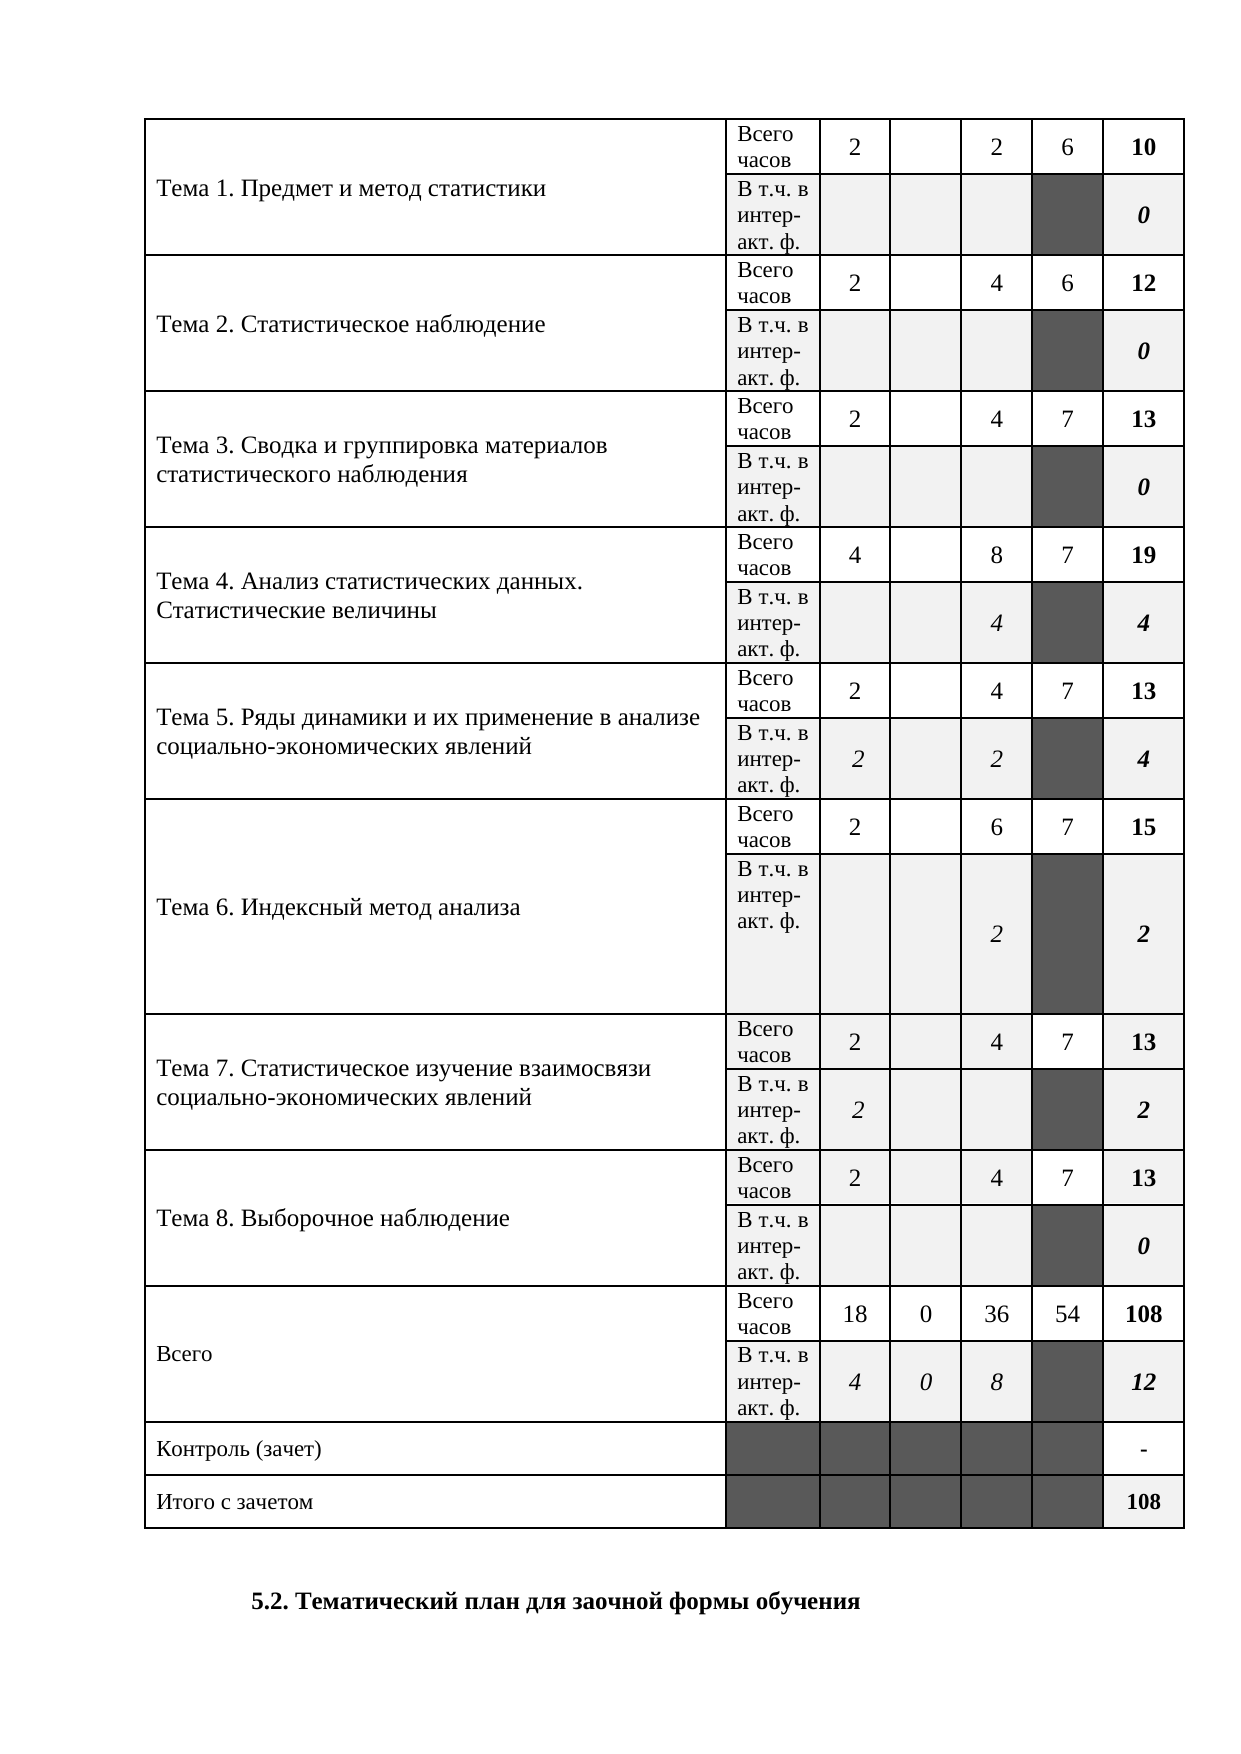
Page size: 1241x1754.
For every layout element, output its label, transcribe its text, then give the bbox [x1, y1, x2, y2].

table_cell 6 [1033, 256, 1102, 309]
table_cell [891, 311, 960, 390]
table_cell 2 [821, 1151, 889, 1203]
table_cell [1033, 1070, 1102, 1149]
table_cell 4 [962, 1151, 1031, 1203]
table_cell Всего часов [727, 528, 819, 581]
table_cell [891, 1206, 960, 1285]
table_cell 2 [821, 1015, 889, 1068]
table_cell В т.ч. в интер-акт. ф. [727, 1206, 819, 1285]
table_cell [1033, 719, 1102, 798]
table_cell 4 [962, 256, 1031, 309]
table_cell 13 [1104, 1015, 1183, 1068]
table_cell [1033, 583, 1102, 662]
table_cell 19 [1104, 528, 1183, 581]
table_cell 2 [1104, 1070, 1183, 1149]
table_cell [962, 1070, 1031, 1149]
table_cell 4 [1104, 583, 1183, 662]
table_cell [962, 1423, 1031, 1474]
table_cell 13 [1104, 664, 1183, 717]
table_cell Всего часов [727, 664, 819, 717]
table_cell [1033, 447, 1102, 526]
table_cell Всего часов [727, 1287, 819, 1339]
table_cell 2 [821, 256, 889, 309]
table_cell Контроль (зачет) [146, 1423, 725, 1474]
table_cell 2 [1104, 855, 1183, 1013]
table_cell Всего часов [727, 256, 819, 309]
table_cell [962, 311, 1031, 390]
table_cell 4 [821, 1342, 889, 1421]
table_cell 7 [1033, 1015, 1102, 1068]
table_cell [891, 256, 960, 309]
table_cell Тема 8. Выборочное наблюдение [146, 1151, 725, 1285]
table_cell Всего часов [727, 1015, 819, 1068]
table_cell [1033, 1342, 1102, 1421]
table_cell 7 [1033, 392, 1102, 445]
table_cell Тема 2. Статистическое наблюдение [146, 256, 725, 390]
table_cell [891, 664, 960, 717]
table_cell 10 [1104, 120, 1183, 173]
table_cell 7 [1033, 528, 1102, 581]
table_cell Тема 4. Анализ статистических данных. Статистические величины [146, 528, 725, 662]
table_cell 2 [821, 719, 889, 798]
table_cell 6 [1033, 120, 1102, 173]
table_cell [1033, 1206, 1102, 1285]
table_cell [891, 1476, 960, 1527]
table_cell 2 [821, 800, 889, 853]
table_cell 8 [962, 528, 1031, 581]
table_cell 108 [1104, 1476, 1183, 1527]
table_cell В т.ч. в интер-акт. ф. [727, 447, 819, 526]
table_cell 7 [1033, 664, 1102, 717]
table_cell [821, 855, 889, 1013]
table_cell 12 [1104, 256, 1183, 309]
table_cell 0 [1104, 175, 1183, 254]
table_cell Тема 3. Сводка и группировка материалов статистического наблюдения [146, 392, 725, 526]
table_cell 0 [1104, 447, 1183, 526]
table_cell [891, 800, 960, 853]
table_cell [727, 1476, 819, 1527]
table_cell Всего часов [727, 800, 819, 853]
table_cell - [1104, 1423, 1183, 1474]
table_cell В т.ч. в интер-акт. ф. [727, 583, 819, 662]
table_cell В т.ч. в интер-акт. ф. [727, 1070, 819, 1149]
table_cell 6 [962, 800, 1031, 853]
table_cell 0 [1104, 1206, 1183, 1285]
table_cell Всего часов [727, 1151, 819, 1203]
table_cell 0 [891, 1342, 960, 1421]
table_cell [962, 447, 1031, 526]
table_cell 4 [962, 392, 1031, 445]
table_cell В т.ч. в интер-акт. ф. [727, 855, 819, 1013]
table_cell Всего [146, 1287, 725, 1421]
text 5.2. Тематический план для заочной формы обучения [177, 1586, 1152, 1615]
table_cell Тема 6. Индексный метод анализа [146, 800, 725, 1013]
table_cell 4 [962, 664, 1031, 717]
table_cell 2 [962, 855, 1031, 1013]
table_cell 4 [962, 1015, 1031, 1068]
table_cell [891, 1070, 960, 1149]
table_cell 108 [1104, 1287, 1183, 1339]
table_cell 8 [962, 1342, 1031, 1421]
table_cell 4 [1104, 719, 1183, 798]
table_cell 13 [1104, 1151, 1183, 1203]
table_cell [891, 719, 960, 798]
table_cell [1033, 1423, 1102, 1474]
table_cell [891, 447, 960, 526]
table_cell 12 [1104, 1342, 1183, 1421]
table_cell Всего часов [727, 392, 819, 445]
table_cell 7 [1033, 1151, 1102, 1203]
table_cell 7 [1033, 800, 1102, 853]
table_cell В т.ч. в интер-акт. ф. [727, 719, 819, 798]
table_cell [1033, 175, 1102, 254]
table_cell [891, 1423, 960, 1474]
table_cell [962, 1476, 1031, 1527]
table_cell 13 [1104, 392, 1183, 445]
table_cell В т.ч. в интер-акт. ф. [727, 1342, 819, 1421]
table_cell [821, 583, 889, 662]
table_cell [1033, 311, 1102, 390]
table_cell 15 [1104, 800, 1183, 853]
table_cell Всего часов [727, 120, 819, 173]
table_cell [891, 175, 960, 254]
table_cell 2 [821, 1070, 889, 1149]
table_cell 4 [962, 583, 1031, 662]
table_cell Тема 7. Статистическое изучение взаимосвязи социально-экономических явлений [146, 1015, 725, 1149]
table_cell 2 [962, 719, 1031, 798]
table_cell [891, 528, 960, 581]
table_cell [1033, 1476, 1102, 1527]
table_cell [891, 583, 960, 662]
table_cell Итого с зачетом [146, 1476, 725, 1527]
table_cell 18 [821, 1287, 889, 1339]
table_cell [1033, 855, 1102, 1013]
table_cell [821, 1423, 889, 1474]
table_cell [821, 1476, 889, 1527]
table_cell 0 [891, 1287, 960, 1339]
table_cell 2 [821, 664, 889, 717]
table_cell 36 [962, 1287, 1031, 1339]
table_cell 2 [821, 120, 889, 173]
table_cell [891, 1015, 960, 1068]
table_cell Тема 1. Предмет и метод статистики [146, 120, 725, 254]
table_cell [891, 392, 960, 445]
table_cell [891, 1151, 960, 1203]
table_cell В т.ч. в интер-акт. ф. [727, 311, 819, 390]
table_cell [727, 1423, 819, 1474]
table_cell [962, 1206, 1031, 1285]
table_cell 2 [962, 120, 1031, 173]
table_cell [821, 175, 889, 254]
table_cell 4 [821, 528, 889, 581]
table_cell [821, 311, 889, 390]
table_cell 2 [821, 392, 889, 445]
table_cell 54 [1033, 1287, 1102, 1339]
table_cell [821, 447, 889, 526]
table_cell 0 [1104, 311, 1183, 390]
table_cell [891, 855, 960, 1013]
table_cell В т.ч. в интер-акт. ф. [727, 175, 819, 254]
table_cell Тема 5. Ряды динамики и их применение в анализе социально-экономических явлений [146, 664, 725, 798]
table_cell [821, 1206, 889, 1285]
table_cell [891, 120, 960, 173]
table_cell [962, 175, 1031, 254]
